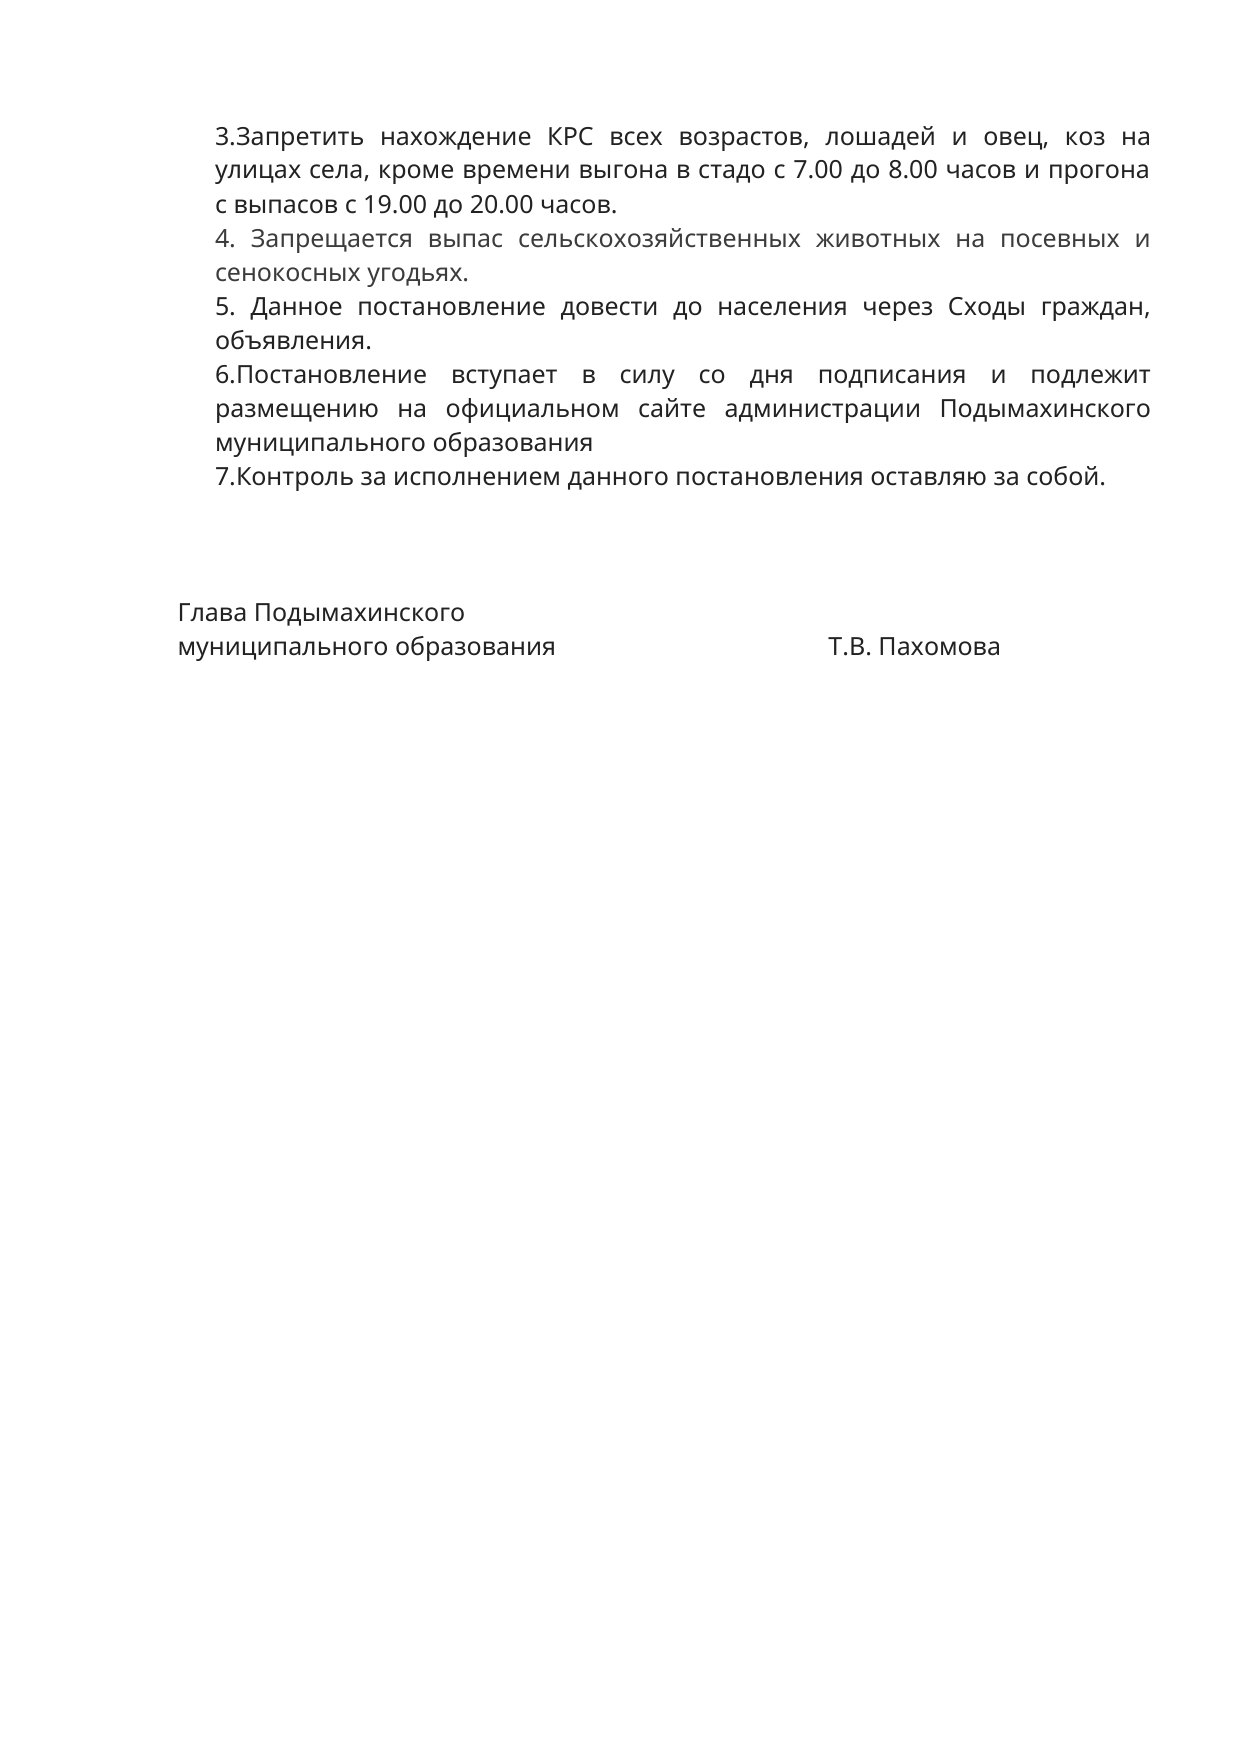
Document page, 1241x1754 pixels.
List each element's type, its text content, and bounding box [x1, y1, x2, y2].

text Глава Подымахинского [177, 595, 1152, 629]
text 6.Постановление вступает в силу со дня подписания и подлежит размещению на официальном сайте администрации Подымахинского муниципального образования [215, 357, 1152, 459]
text муниципального образования Т.В. Пахомова [177, 629, 1152, 663]
text 5. Данное постановление довести до населения через Сходы граждан, объявления. [215, 288, 1152, 357]
text 4. Запрещается выпас сельскохозяйственных животных на посевных и сенокосных угодьях. [215, 220, 1152, 288]
text 7.Контроль за исполнением данного постановления оставляю за собой. [215, 459, 1152, 493]
text 3.Запретить нахождение КРС всех возрастов, лошадей и овец, коз на улицах села, кроме времени выгона в стадо с 7.00 до 8.00 часов и прогона с выпасов с 19.00 до 20.00 часов. [215, 118, 1152, 220]
